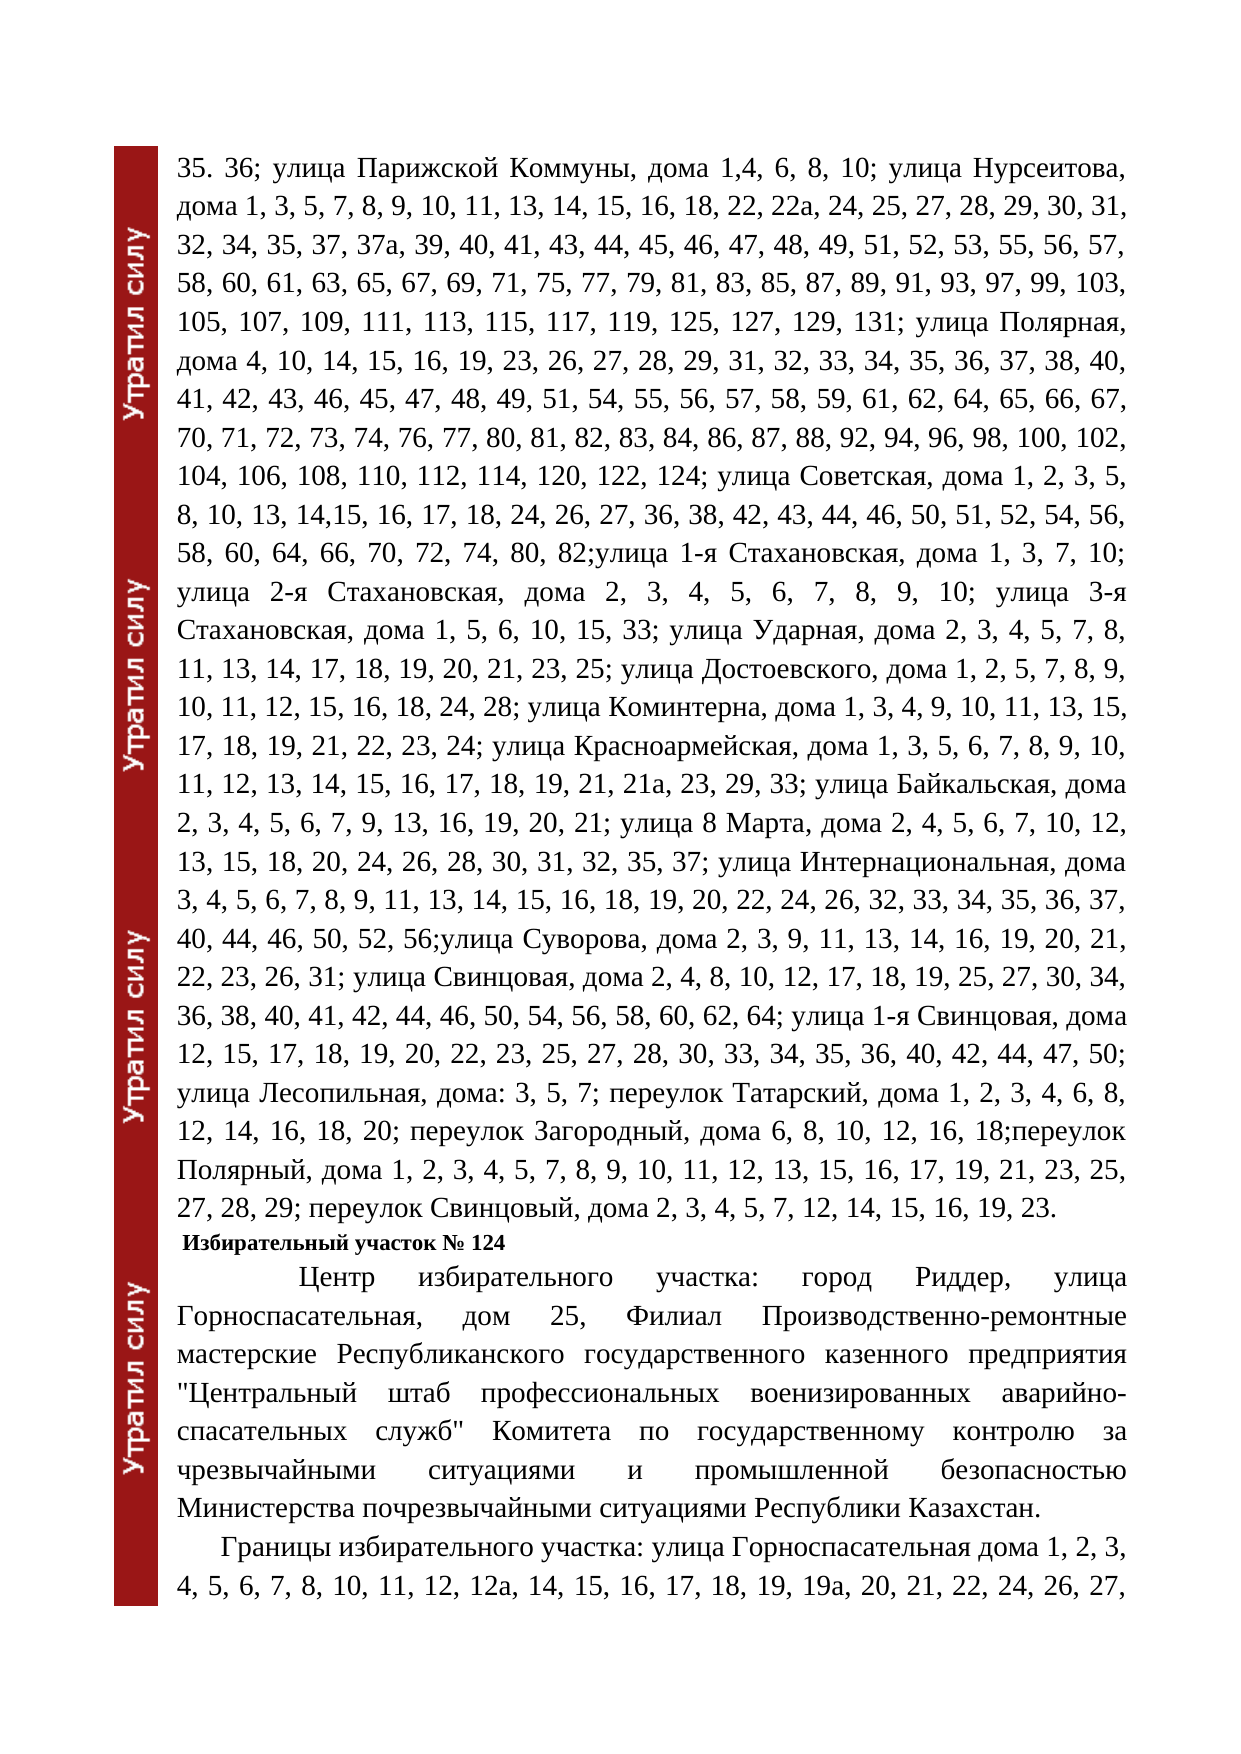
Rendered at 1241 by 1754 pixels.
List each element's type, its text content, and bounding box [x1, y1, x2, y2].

text Центр избирательного участка: город Риддер, улица Горноспасательная, дом 25, Филиал Производственно-ремонтные мастерские Республиканского государственного казенного предприятия "Центральный штаб профессиональных военизированных аварийно-спасательных служб" Комитета по государственному контролю за чрезвычайными ситуациями и промышленной безопасностью Министерства почрезвычайными ситуациями Республики Казахстан. [112, 1259, 1128, 1524]
picture [114, 1524, 158, 1529]
picture [114, 146, 158, 150]
picture [114, 1224, 158, 1229]
picture [114, 1601, 158, 1606]
text Избирательный участок № 124 [112, 1229, 1128, 1256]
